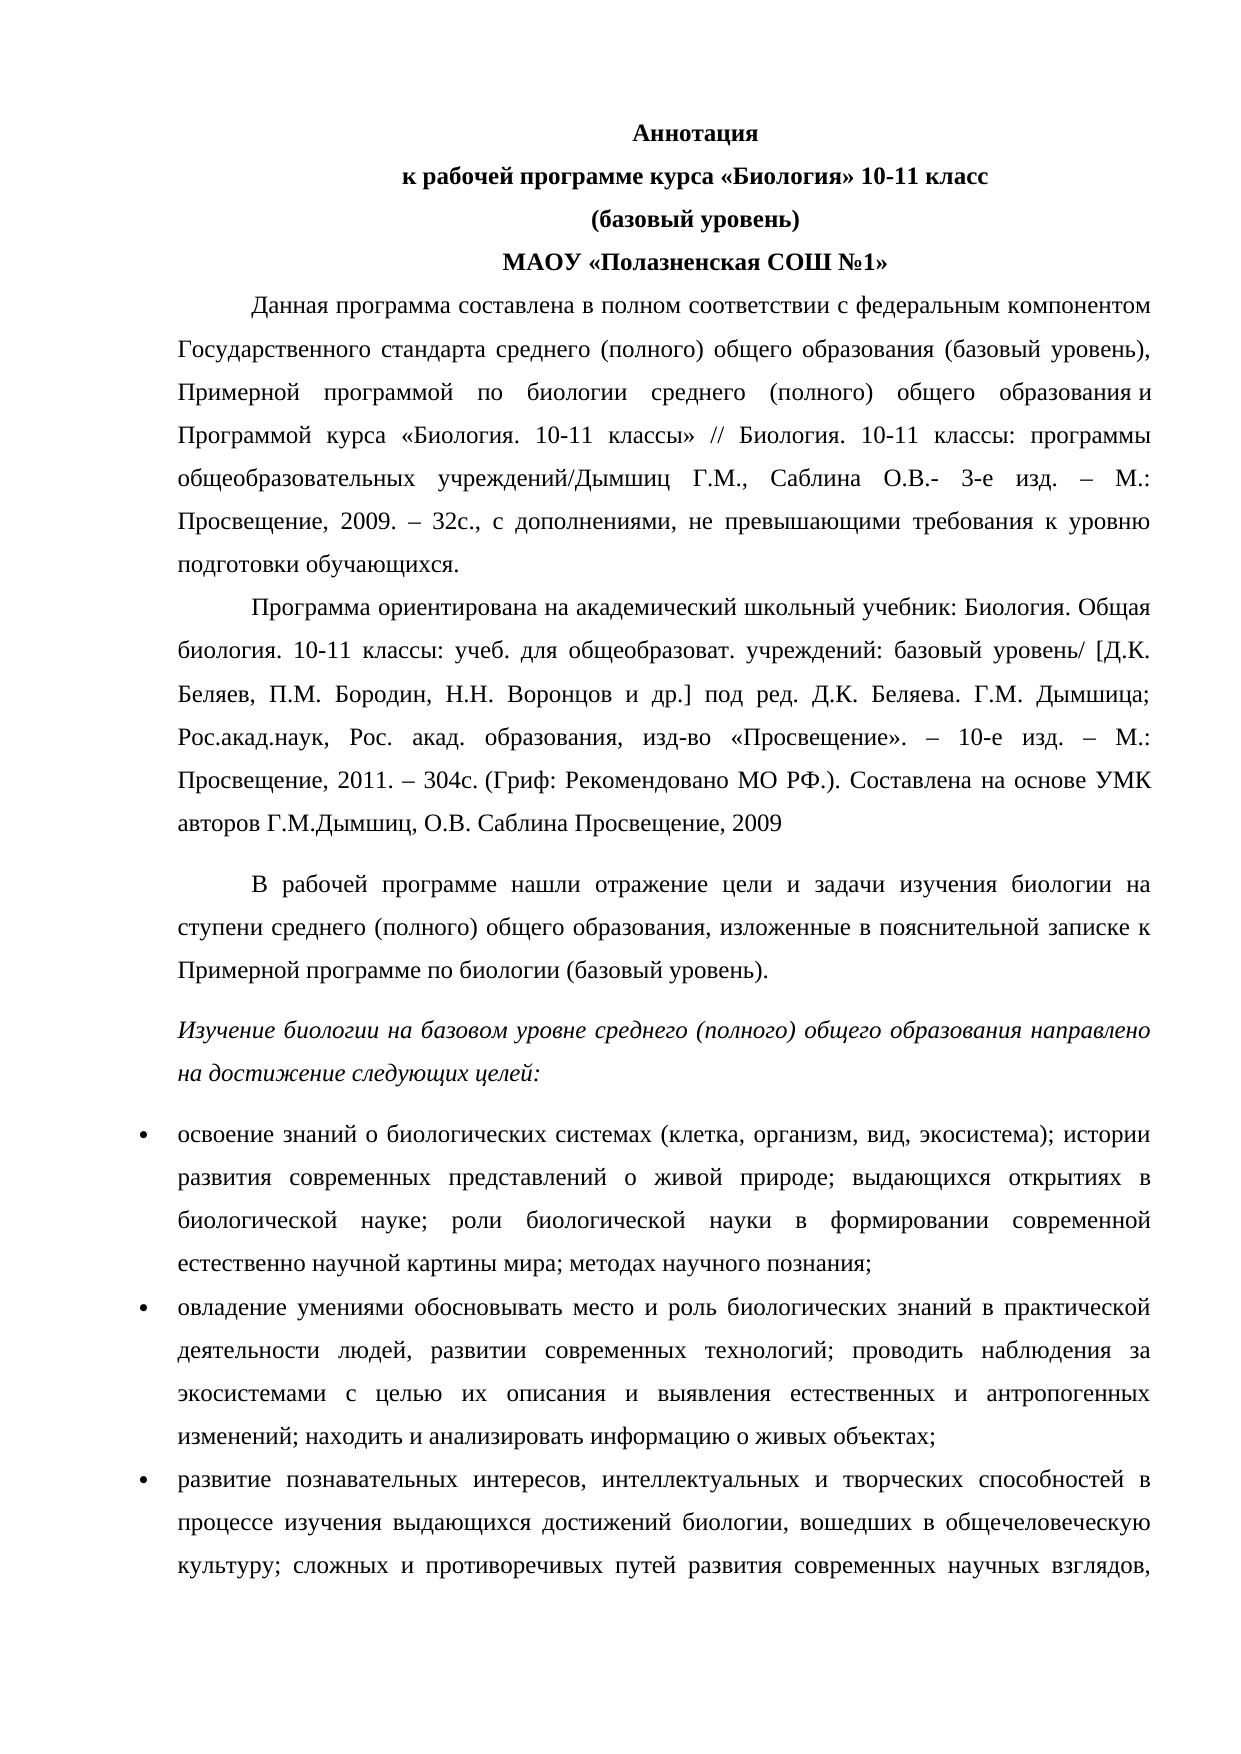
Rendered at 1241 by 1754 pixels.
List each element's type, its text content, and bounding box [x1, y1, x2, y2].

text Аннотация [266, 118, 1124, 147]
text Программа ориентирована на академический школьный учебник: Биология. Общая биология. 10-11 классы: учеб. для общеобразоват. учреждений: базовый уровень/ [Д.К. Беляев, П.М. Бородин, Н.Н. Воронцов и др.] под ред. Д.К. Беляева. Г.М. Дымшица; Рос.акад.наук, Рос. акад. образования, изд-во «Просвещение». – 10-е изд. – М.: Просвещение, 2011. – 304с. (Гриф: Рекомендовано МО РФ.). Составлена на основе УМК авторов Г.М.Дымшиц, О.В. Саблина Просвещение, 2009 [177, 592, 1152, 837]
text Изучение биологии на базовом уровне среднего (полного) общего образования направлено на достижение следующих целей: [177, 1015, 1152, 1087]
text к рабочей программе курса «Биология» 10-11 класс [266, 161, 1124, 190]
text МАОУ «Полазненская СОШ №1» [266, 247, 1124, 276]
text В рабочей программе нашли отражение цели и задачи изучения биологии на ступени среднего (полного) общего образования, изложенные в пояснительной записке к Примерной программе по биологии (базовый уровень). [177, 869, 1152, 984]
list овладение умениями обосновывать место и роль биологических знаний в практической деятельности людей, развитии современных технологий; проводить наблюдения за экосистемами с целью их описания и выявления естественных и антропогенных изменений; находить и анализировать информацию о живых объектах; [140, 1292, 1152, 1450]
list освоение знаний о биологических системах (клетка, организм, вид, экосистема); истории развития современных представлений о живой природе; выдающихся открытиях в биологической науке; роли биологической науки в формировании современной естественно научной картины мира; методах научного познания; [140, 1119, 1152, 1277]
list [140, 1464, 1152, 1579]
text Данная программа составлена в полном соответствии с федеральным компонентом Государственного стандарта среднего (полного) общего образования (базовый уровень), Примерной программой по биологии среднего (полного) общего образования и Программой курса «Биология. 10-11 классы» // Биология. 10-11 классы: программы общеобразовательных учреждений/Дымшиц Г.М., Саблина О.В.- 3-е изд. – М.: Просвещение, 2009. – 32с., с дополнениями, не превышающими требования к уровню подготовки обучающихся. [177, 291, 1152, 578]
text (базовый уровень) [266, 204, 1124, 233]
